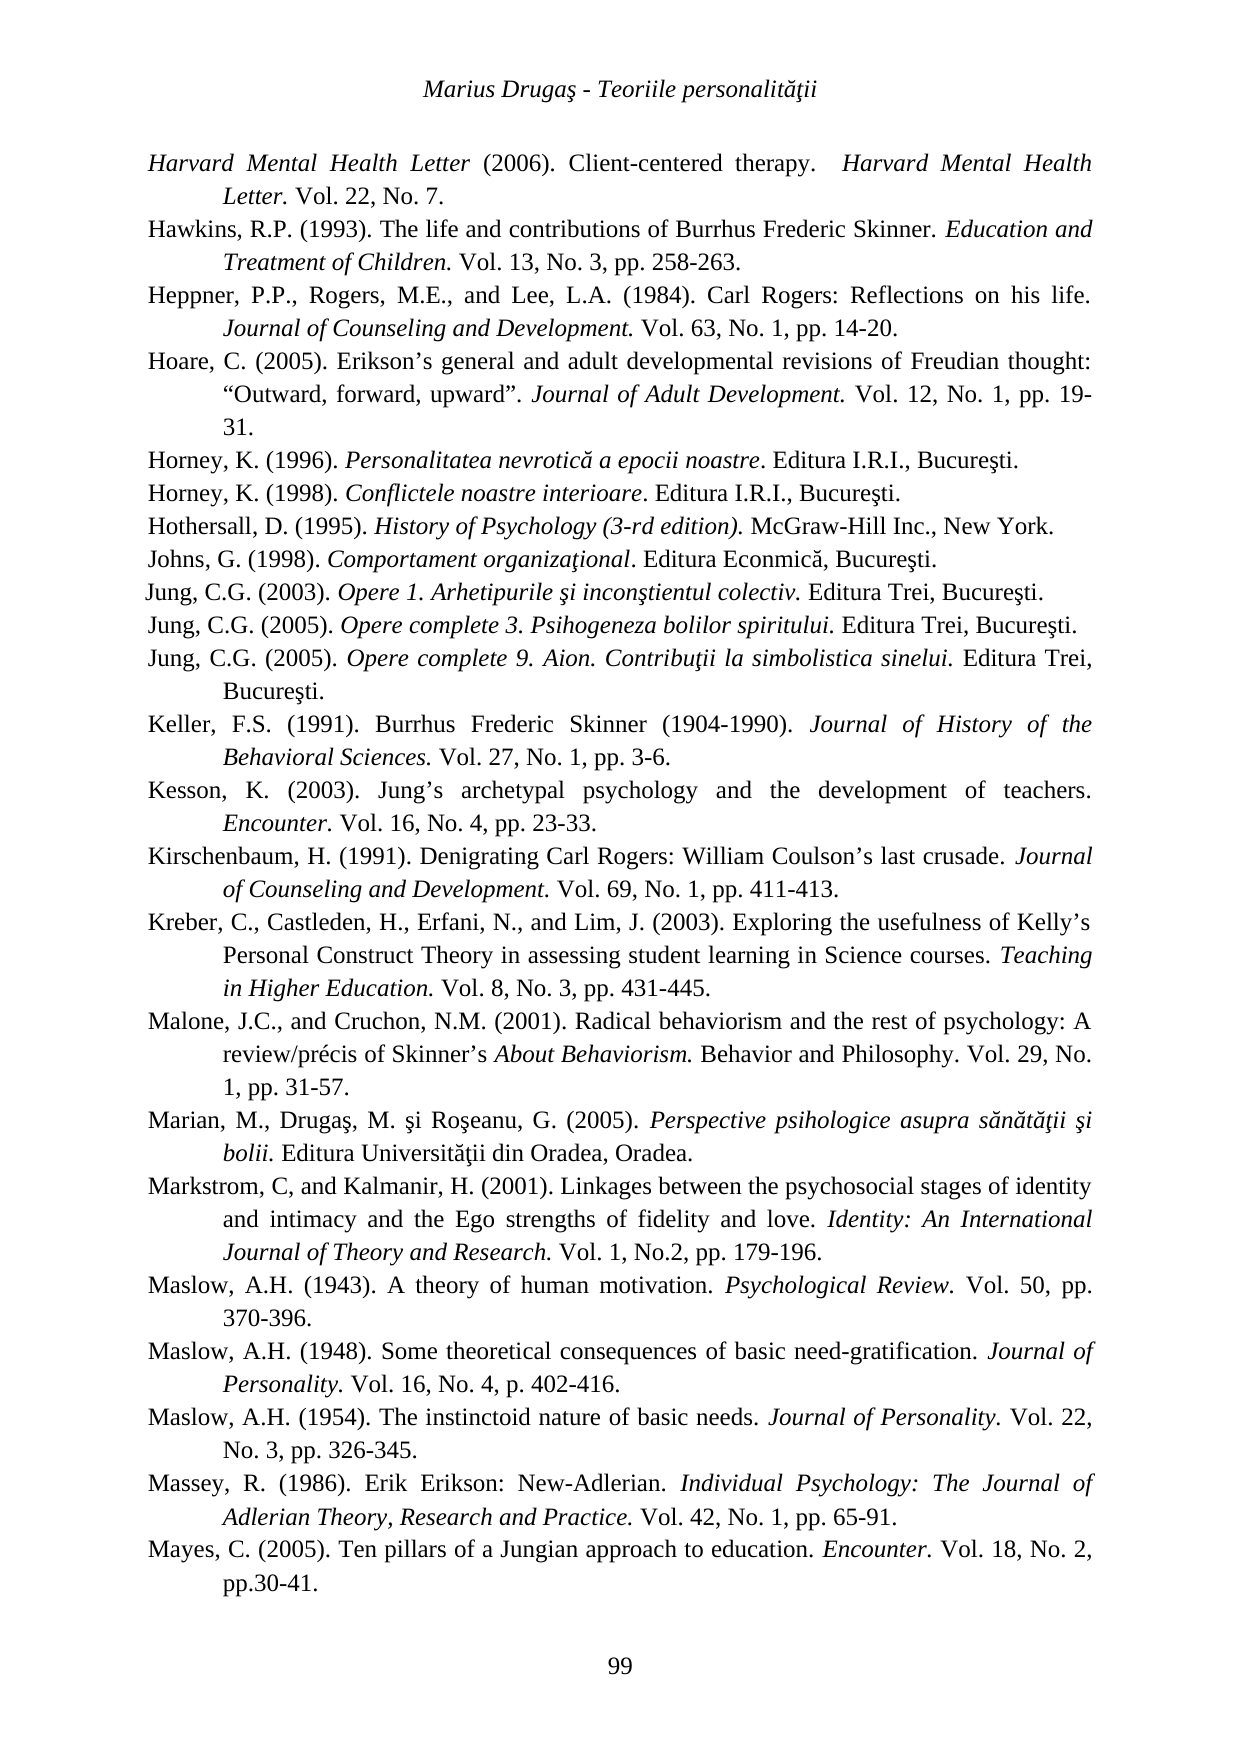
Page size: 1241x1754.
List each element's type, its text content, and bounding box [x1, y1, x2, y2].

text Mayes, C. (2005). Ten pillars of a Jungian approach to education. Encounter. Vol. 18, No. 2, pp.30-41. [148, 1534, 1092, 1596]
text Johns, G. (1998). Comportament organizaţional. Editura Econmică, Bucureşti. [148, 544, 1092, 573]
text Harvard Mental Health Letter (2006). Client-centered therapy. Harvard Mental Health Letter. Vol. 22, No. 7. [148, 148, 1092, 209]
text Kreber, C., Castleden, H., Erfani, N., and Lim, J. (2003). Exploring the usefulness of Kelly’s Personal Construct Theory in assessing student learning in Science courses. Teaching in Higher Education. Vol. 8, No. 3, pp. 431-445. [148, 907, 1092, 1002]
text Kesson, K. (2003). Jung’s archetypal psychology and the development of teachers. Encounter. Vol. 16, No. 4, pp. 23-33. [148, 775, 1092, 837]
text Markstrom, C, and Kalmanir, H. (2001). Linkages between the psychosocial stages of identity and intimacy and the Ego strengths of fidelity and love. Identity: An International Journal of Theory and Research. Vol. 1, No.2, pp. 179-196. [148, 1171, 1092, 1266]
text Malone, J.C., and Cruchon, N.M. (2001). Radical behaviorism and the rest of psychology: A review/précis of Skinner’s About Behaviorism. Behavior and Philosophy. Vol. 29, No. 1, pp. 31-57. [148, 1006, 1092, 1101]
text Heppner, P.P., Rogers, M.E., and Lee, L.A. (1984). Carl Rogers: Reflections on his life. Journal of Counseling and Development. Vol. 63, No. 1, pp. 14-20. [148, 280, 1092, 342]
text Jung, C.G. (2005). Opere complete 3. Psihogeneza bolilor spiritului. Editura Trei, Bucureşti. [148, 610, 1092, 639]
text Jung, C.G. (2005). Opere complete 9. Aion. Contribuţii la simbolistica sinelui. Editura Trei, Bucureşti. [148, 643, 1092, 705]
text Hoare, C. (2005). Erikson’s general and adult developmental revisions of Freudian thought: “Outward, forward, upward”. Journal of Adult Development. Vol. 12, No. 1, pp. 19-31. [148, 346, 1092, 441]
text Kirschenbaum, H. (1991). Denigrating Carl Rogers: William Coulson’s last crusade. Journal of Counseling and Development. Vol. 69, No. 1, pp. 411-413. [148, 841, 1092, 903]
text Maslow, A.H. (1943). A theory of human motivation. Psychological Review. Vol. 50, pp. 370-396. [148, 1270, 1092, 1332]
text Horney, K. (1998). Conflictele noastre interioare. Editura I.R.I., Bucureşti. [148, 478, 1092, 507]
text Massey, R. (1986). Erik Erikson: New-Adlerian. Individual Psychology: The Journal of Adlerian Theory, Research and Practice. Vol. 42, No. 1, pp. 65-91. [148, 1468, 1092, 1530]
text Hothersall, D. (1995). History of Psychology (3-rd edition). McGraw-Hill Inc., New York. [148, 511, 1092, 540]
text Maslow, A.H. (1948). Some theoretical consequences of basic need-gratification. Journal of Personality. Vol. 16, No. 4, p. 402-416. [148, 1336, 1092, 1398]
text Horney, K. (1996). Personalitatea nevrotică a epocii noastre. Editura I.R.I., Bucureşti. [148, 445, 1092, 474]
text Keller, F.S. (1991). Burrhus Frederic Skinner (1904-1990). Journal of History of the Behavioral Sciences. Vol. 27, No. 1, pp. 3-6. [148, 709, 1092, 771]
text Jung, C.G. (2003). Opere 1. Arhetipurile şi inconştientul colectiv. Editura Trei, Bucureşti. [145, 577, 1092, 606]
text Hawkins, R.P. (1993). The life and contributions of Burrhus Frederic Skinner. Education and Treatment of Children. Vol. 13, No. 3, pp. 258-263. [148, 214, 1092, 276]
text Marian, M., Drugaş, M. şi Roşeanu, G. (2005). Perspective psihologice asupra sănătăţii şi bolii. Editura Universităţii din Oradea, Oradea. [148, 1105, 1092, 1167]
text Maslow, A.H. (1954). The instinctoid nature of basic needs. Journal of Personality. Vol. 22, No. 3, pp. 326-345. [148, 1402, 1092, 1464]
